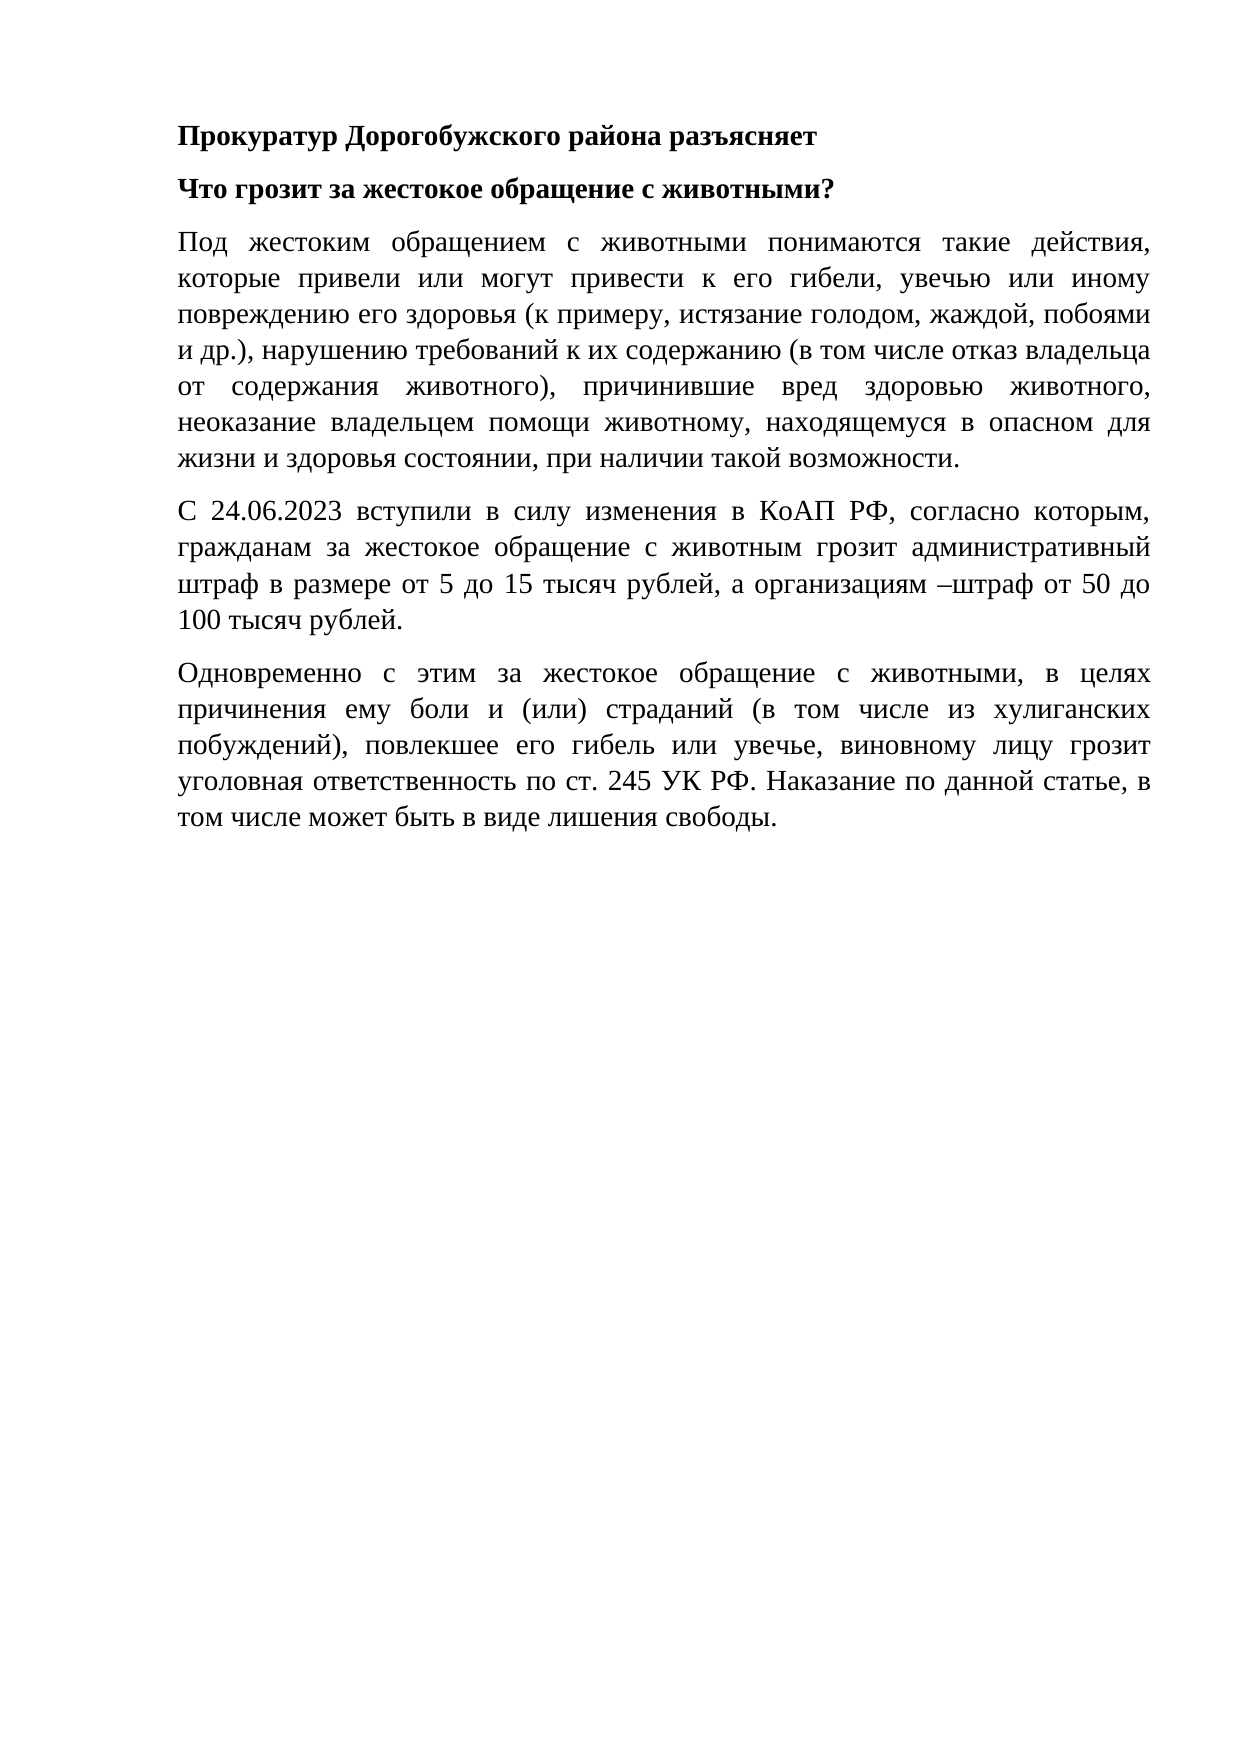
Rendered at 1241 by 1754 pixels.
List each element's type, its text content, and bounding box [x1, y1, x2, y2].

text Что грозит за жестокое обращение с животными? [177, 171, 1152, 204]
text Прокуратур Дорогобужского района разъясняет [177, 118, 1152, 152]
text С 24.06.2023 вступили в силу изменения в КоАП РФ, согласно которым, гражданам за жестокое обращение с животным грозит административный штраф в размере от 5 до 15 тысяч рублей, а организациям –штраф от 50 до 100 тысяч рублей. [177, 493, 1152, 635]
text Под жестоким обращением с животными понимаются такие действия, которые привели или могут привести к его гибели, увечью или иному повреждению его здоровья (к примеру, истязание голодом, жаждой, побоями и др.), нарушению требований к их содержанию (в том числе отказ владельца от содержания животного), причинившие вред здоровью животного, неоказание владельцем помощи животному, находящемуся в опасном для жизни и здоровья состоянии, при наличии такой возможности. [177, 224, 1152, 474]
text Одновременно с этим за жестокое обращение с животными, в целях причинения ему боли и (или) страданий (в том числе из хулиганских побуждений), повлекшее его гибель или увечье, виновному лицу грозит уголовная ответственность по ст. 245 УК РФ. Наказание по данной статье, в том числе может быть в виде лишения свободы. [177, 655, 1152, 833]
